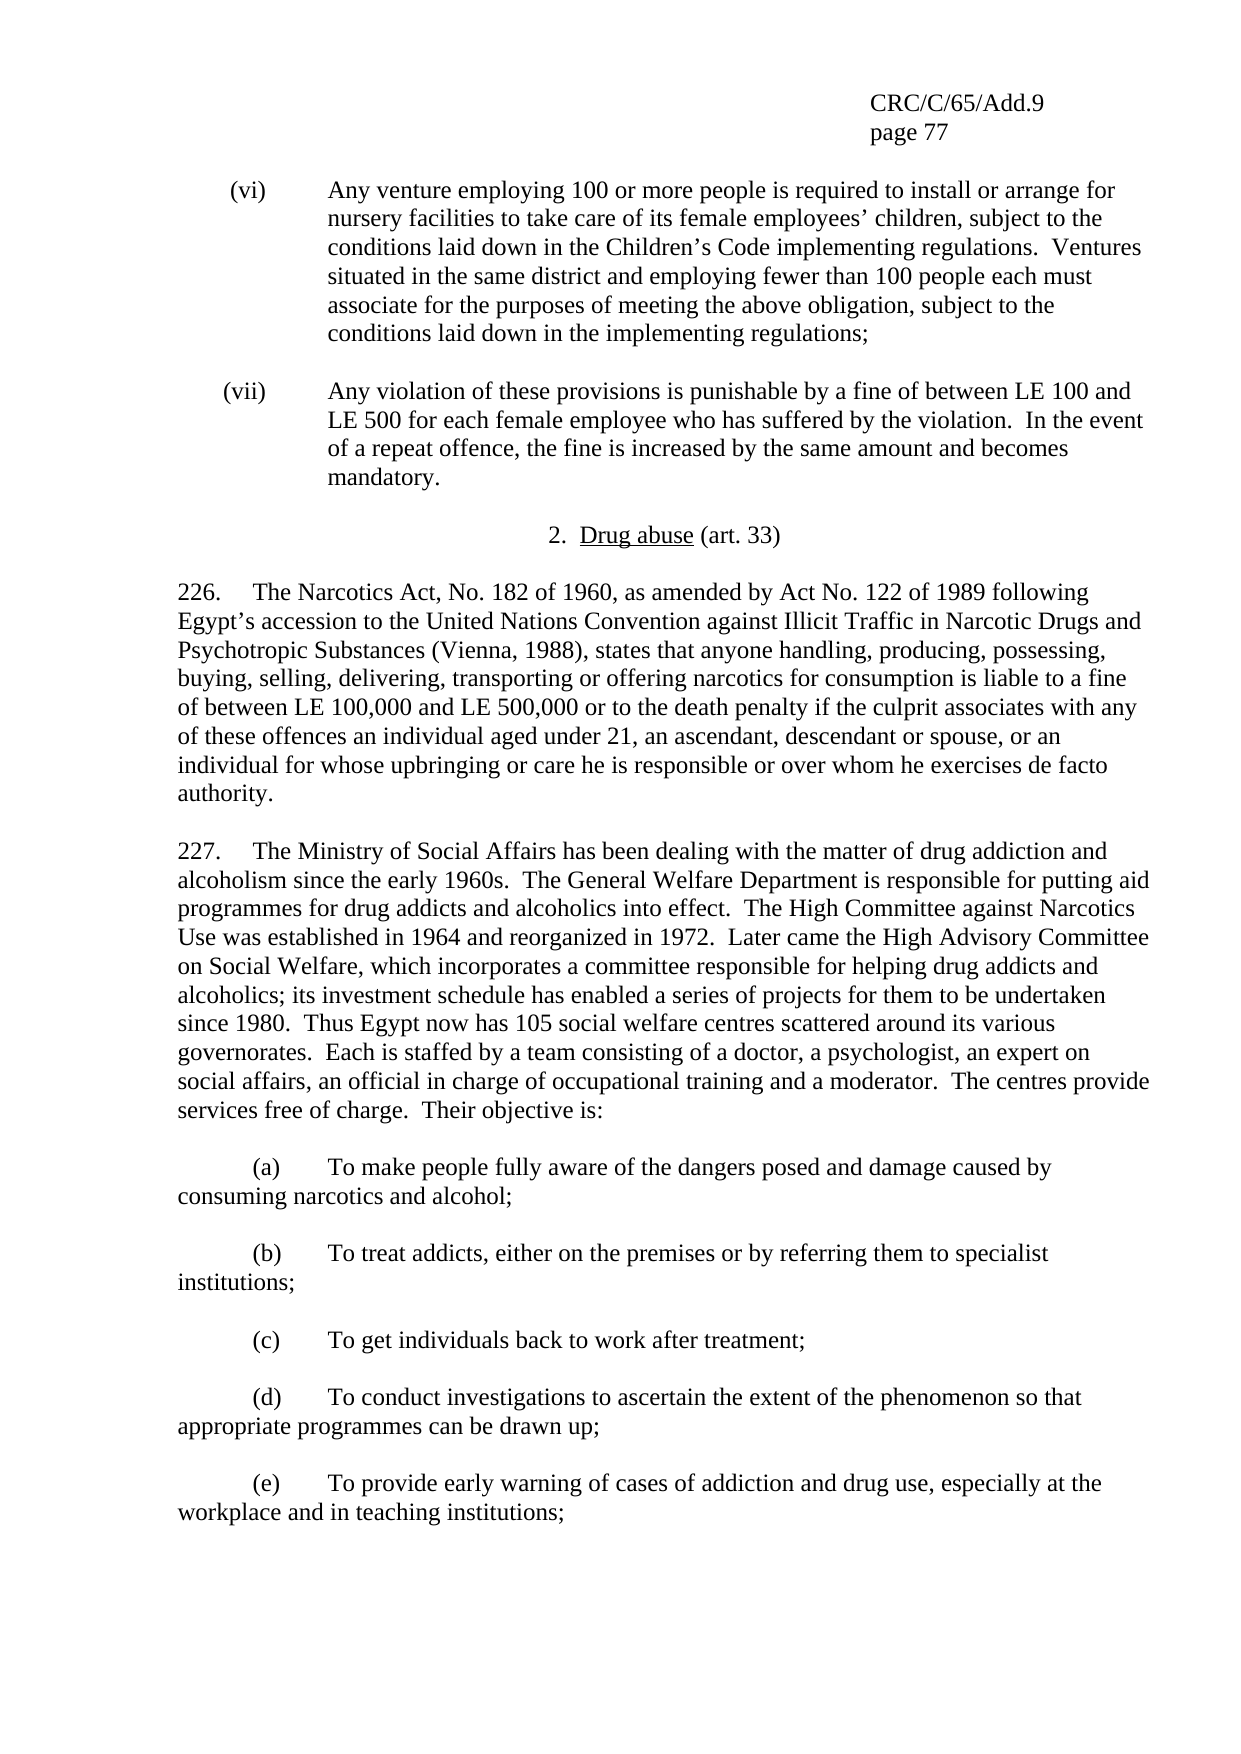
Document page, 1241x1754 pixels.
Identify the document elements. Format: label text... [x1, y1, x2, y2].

text (d) To conduct investigations to ascertain the extent of the phenomenon so that appropriate programmes can be drawn up; [177, 1382, 1152, 1440]
text (b) To treat addicts, either on the premises or by referring them to specialist institutions; [177, 1238, 1152, 1296]
text 2. Drug abuse (art. 33) [177, 520, 1152, 548]
text (e) To provide early warning of cases of addiction and drug use, especially at the workplace and in teaching institutions; [177, 1468, 1152, 1526]
text (a) To make people fully aware of the dangers posed and damage caused by consuming narcotics and alcohol; [177, 1152, 1152, 1210]
text (c) To get individuals back to work after treatment; [177, 1325, 1152, 1353]
text 227. The Ministry of Social Affairs has been dealing with the matter of drug addiction and alcoholism since the early 1960s. The General Welfare Department is responsible for putting aid programmes for drug addicts and alcoholics into effect. The High Committee against Narcotics Use was established in 1964 and reorganized in 1972. Later came the High Advisory Committee on Social Welfare, which incorporates a committee responsible for helping drug addicts and alcoholics; its investment schedule has enabled a series of projects for them to be undertaken since 1980. Thus Egypt now has 105 social welfare centres scattered around its various governorates. Each is staffed by a team consisting of a doctor, a psychologist, an expert on social affairs, an official in charge of occupational training and a moderator. The centres provide services free of charge. Their objective is: [177, 836, 1152, 1123]
text Any venture employing 100 or more people is required to install or arrange for nursery facilities to take care of its female employees’ children, subject to the conditions laid down in the Children’s Code implementing regulations. Ventures situated in the same district and employing fewer than 100 people each must associate for the purposes of meeting the above obligation, subject to the conditions laid down in the implementing regulations; [266, 175, 1152, 347]
text Any violation of these provisions is punishable by a fine of between LE 100 and LE 500 for each female employee who has suffered by the violation. In the event of a repeat offence, the fine is increased by the same amount and becomes mandatory. [266, 376, 1152, 491]
text 226. The Narcotics Act, No. 182 of 1960, as amended by Act No. 122 of 1989 following Egypt’s accession to the United Nations Convention against Illicit Traffic in Narcotic Drugs and Psychotropic Substances (Vienna, 1988), states that anyone handling, producing, possessing, buying, selling, delivering, transporting or offering narcotics for consumption is liable to a fine of between LE 100,000 and LE 500,000 or to the death penalty if the culprit associates with any of these offences an individual aged under 21, an ascendant, descendant or spouse, or an individual for whose upbringing or care he is responsible or over whom he exercises de facto authority. [177, 577, 1152, 807]
